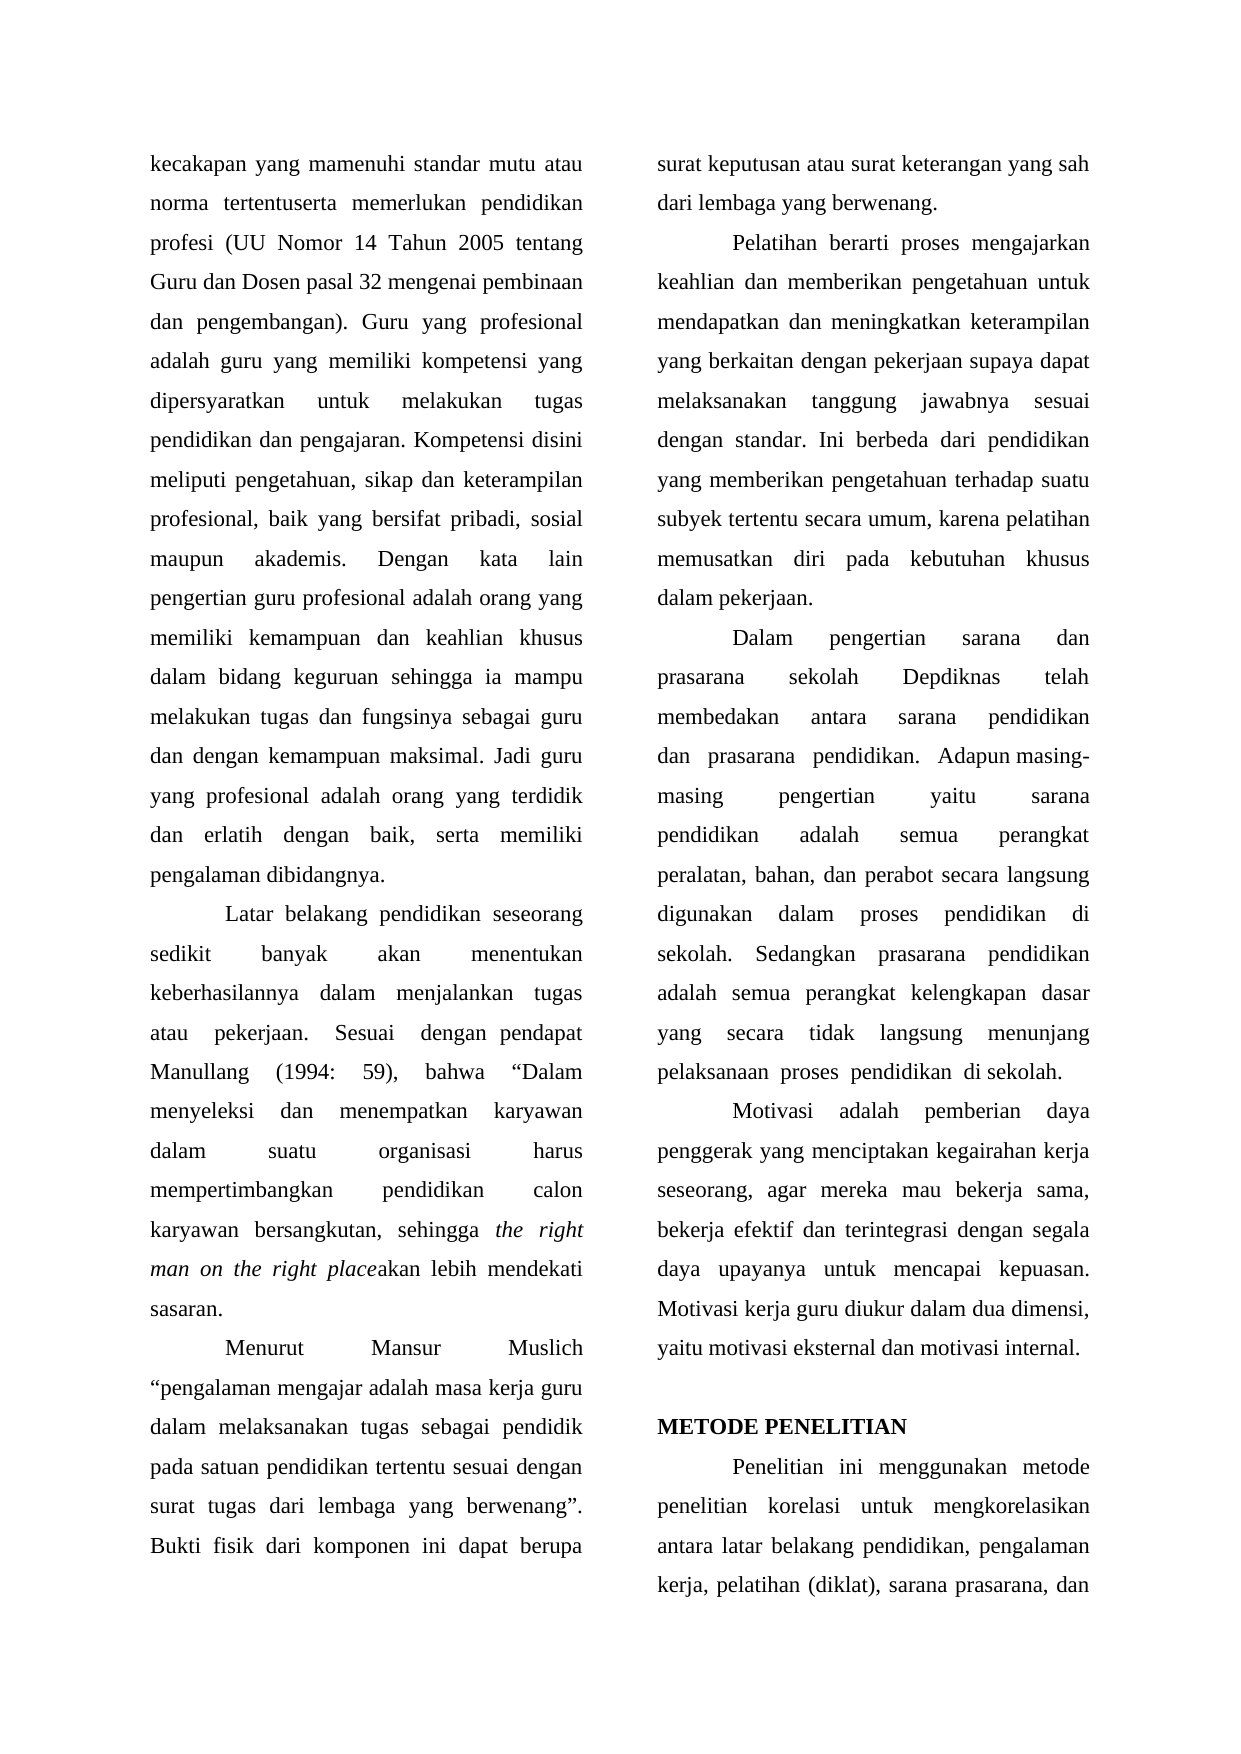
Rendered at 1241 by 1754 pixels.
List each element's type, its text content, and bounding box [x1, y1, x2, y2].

list Latar belakang pendidikan seseorang sedikit banyak akan menentukan keberhasilannya dalam menjalankan tugas atau pekerjaan. Sesuai dengan pendapat Manullang (1994: 59), bahwa “Dalam menyeleksi dan menempatkan karyawan dalam suatu organisasi harus mempertimbangkan pendidikan calon karyawan bersangkutan, sehingga the right man on the right placeakan lebih mendekati sasaran. [150, 900, 583, 1321]
list Motivasi adalah pemberian daya penggerak yang menciptakan kegairahan kerja seseorang, agar mereka mau bekerja sama, bekerja efektif dan terintegrasi dengan segala daya upayanya untuk mencapai kepuasan. Motivasi kerja guru diukur dalam dua dimensi, yaitu motivasi eksternal dan motivasi internal. [657, 1097, 1090, 1361]
list Menurut Mansur Muslich “pengalaman mengajar adalah masa kerja guru dalam melaksanakan tugas sebagai pendidik pada satuan pendidikan tertentu sesuai dengan surat tugas dari lembaga yang berwenang”. Bukti fisik dari komponen ini dapat berupa surat keputusan atau surat keterangan yang sah dari lembaga yang berwenang. [657, 150, 1090, 216]
list Pelatihan berarti proses mengajarkan keahlian dan memberikan pengetahuan untuk mendapatkan dan meningkatkan keterampilan yang berkaitan dengan pekerjaan supaya dapat melaksanakan tanggung jawabnya sesuai dengan standar. Ini berbeda dari pendidikan yang memberikan pengetahuan terhadap suatu subyek tertentu secara umum, karena pelatihan memusatkan diri pada kebutuhan khusus dalam pekerjaan. [657, 229, 1090, 611]
list METODE PENELITIAN [657, 1413, 1090, 1440]
list Menurut Mansur Muslich “pengalaman mengajar adalah masa kerja guru dalam melaksanakan tugas sebagai pendidik pada satuan pendidikan tertentu sesuai dengan surat tugas dari lembaga yang berwenang”. Bukti fisik dari komponen ini dapat berupa surat keputusan atau surat keterangan yang sah dari lembaga yang berwenang. [150, 1334, 583, 1558]
list Dalam pengertian sarana dan prasarana sekolah Depdiknas telah membedakan antara sarana pendidikan dan prasarana pendidikan. Adapun masing-masing pengertian yaitu sarana pendidikan adalah semua perangkat peralatan, bahan, dan perabot secara langsung digunakan dalam proses pendidikan di sekolah. Sedangkan prasarana pendidikan adalah semua perangkat kelengkapan dasar yang secara tidak langsung menunjang pelaksanaan proses pendidikan di sekolah. [657, 624, 1090, 1084]
